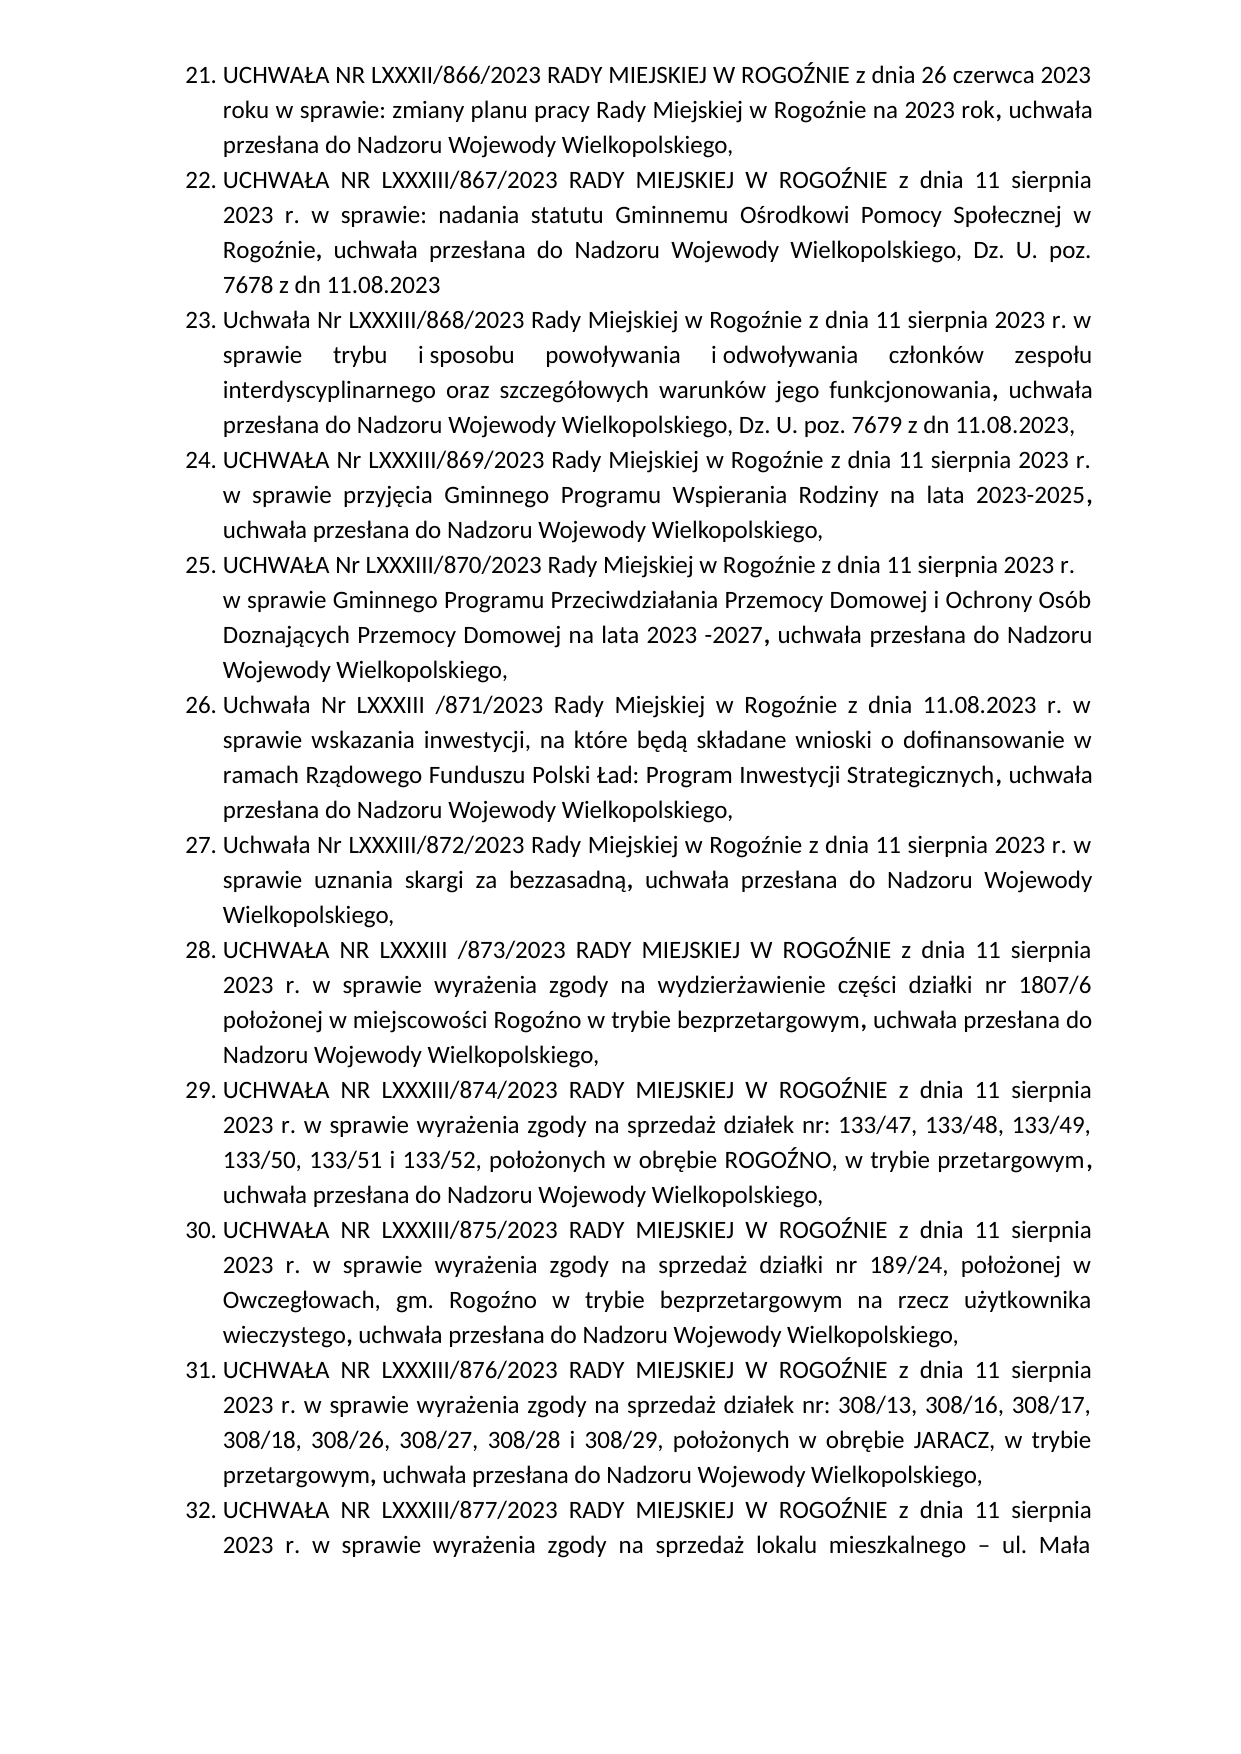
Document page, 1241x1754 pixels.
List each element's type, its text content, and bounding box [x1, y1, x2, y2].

list Uchwała Nr LXXXIII/868/2023 Rady Miejskiej w Rogoźnie z dnia 11 sierpnia 2023 r. w sprawie trybu i sposobu powoływania i odwoływania członków zespołu interdyscyplinarnego oraz szczegółowych warunków jego funkcjonowania, uchwała przesłana do Nadzoru Wojewody Wielkopolskiego, Dz. U. poz. 7679 z dn 11.08.2023, [185, 304, 1093, 440]
list UCHWAŁA NR LXXXIII/867/2023 RADY MIEJSKIEJ W ROGOŹNIE z dnia 11 sierpnia 2023 r. w sprawie: nadania statutu Gminnemu Ośrodkowi Pomocy Społecznej w Rogoźnie, uchwała przesłana do Nadzoru Wojewody Wielkopolskiego, Dz. U. poz. 7678 z dn 11.08.2023 [185, 164, 1093, 300]
list UCHWAŁA Nr LXXXIII/869/2023 Rady Miejskiej w Rogoźnie z dnia 11 sierpnia 2023 r. w sprawie przyjęcia Gminnego Programu Wspierania Rodziny na lata 2023-2025, uchwała przesłana do Nadzoru Wojewody Wielkopolskiego, [185, 444, 1093, 545]
list UCHWAŁA Nr LXXXIII/870/2023 Rady Miejskiej w Rogoźnie z dnia 11 sierpnia 2023 r. w sprawie Gminnego Programu Przeciwdziałania Przemocy Domowej i Ochrony Osób Doznających Przemocy Domowej na lata 2023 -2027, uchwała przesłana do Nadzoru Wojewody Wielkopolskiego, [185, 549, 1093, 685]
list UCHWAŁA NR LXXXIII/874/2023 RADY MIEJSKIEJ W ROGOŹNIE z dnia 11 sierpnia 2023 r. w sprawie wyrażenia zgody na sprzedaż działek nr: 133/47, 133/48, 133/49, 133/50, 133/51 i 133/52, położonych w obrębie ROGOŹNO, w trybie przetargowym, uchwała przesłana do Nadzoru Wojewody Wielkopolskiego, [185, 1074, 1093, 1210]
list Uchwała Nr LXXXIII /871/2023 Rady Miejskiej w Rogoźnie z dnia 11.08.2023 r. w sprawie wskazania inwestycji, na które będą składane wnioski o dofinansowanie w ramach Rządowego Funduszu Polski Ład: Program Inwestycji Strategicznych, uchwała przesłana do Nadzoru Wojewody Wielkopolskiego, [185, 689, 1093, 825]
list UCHWAŁA NR LXXXIII/876/2023 RADY MIEJSKIEJ W ROGOŹNIE z dnia 11 sierpnia 2023 r. w sprawie wyrażenia zgody na sprzedaż działek nr: 308/13, 308/16, 308/17, 308/18, 308/26, 308/27, 308/28 i 308/29, położonych w obrębie JARACZ, w trybie przetargowym, uchwała przesłana do Nadzoru Wojewody Wielkopolskiego, [185, 1354, 1093, 1490]
list UCHWAŁA NR LXXXII/866/2023 RADY MIEJSKIEJ W ROGOŹNIE z dnia 26 czerwca 2023 roku w sprawie: zmiany planu pracy Rady Miejskiej w Rogoźnie na 2023 rok, uchwała przesłana do Nadzoru Wojewody Wielkopolskiego, [185, 59, 1093, 160]
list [185, 1494, 1093, 1560]
list Uchwała Nr LXXXIII/872/2023 Rady Miejskiej w Rogoźnie z dnia 11 sierpnia 2023 r. w sprawie uznania skargi za bezzasadną, uchwała przesłana do Nadzoru Wojewody Wielkopolskiego, [185, 829, 1093, 930]
list UCHWAŁA NR LXXXIII/875/2023 RADY MIEJSKIEJ W ROGOŹNIE z dnia 11 sierpnia 2023 r. w sprawie wyrażenia zgody na sprzedaż działki nr 189/24, położonej w Owczegłowach, gm. Rogoźno w trybie bezprzetargowym na rzecz użytkownika wieczystego, uchwała przesłana do Nadzoru Wojewody Wielkopolskiego, [185, 1214, 1093, 1350]
list UCHWAŁA NR LXXXIII /873/2023 RADY MIEJSKIEJ W ROGOŹNIE z dnia 11 sierpnia 2023 r. w sprawie wyrażenia zgody na wydzierżawienie części działki nr 1807/6 położonej w miejscowości Rogoźno w trybie bezprzetargowym, uchwała przesłana do Nadzoru Wojewody Wielkopolskiego, [185, 934, 1093, 1070]
